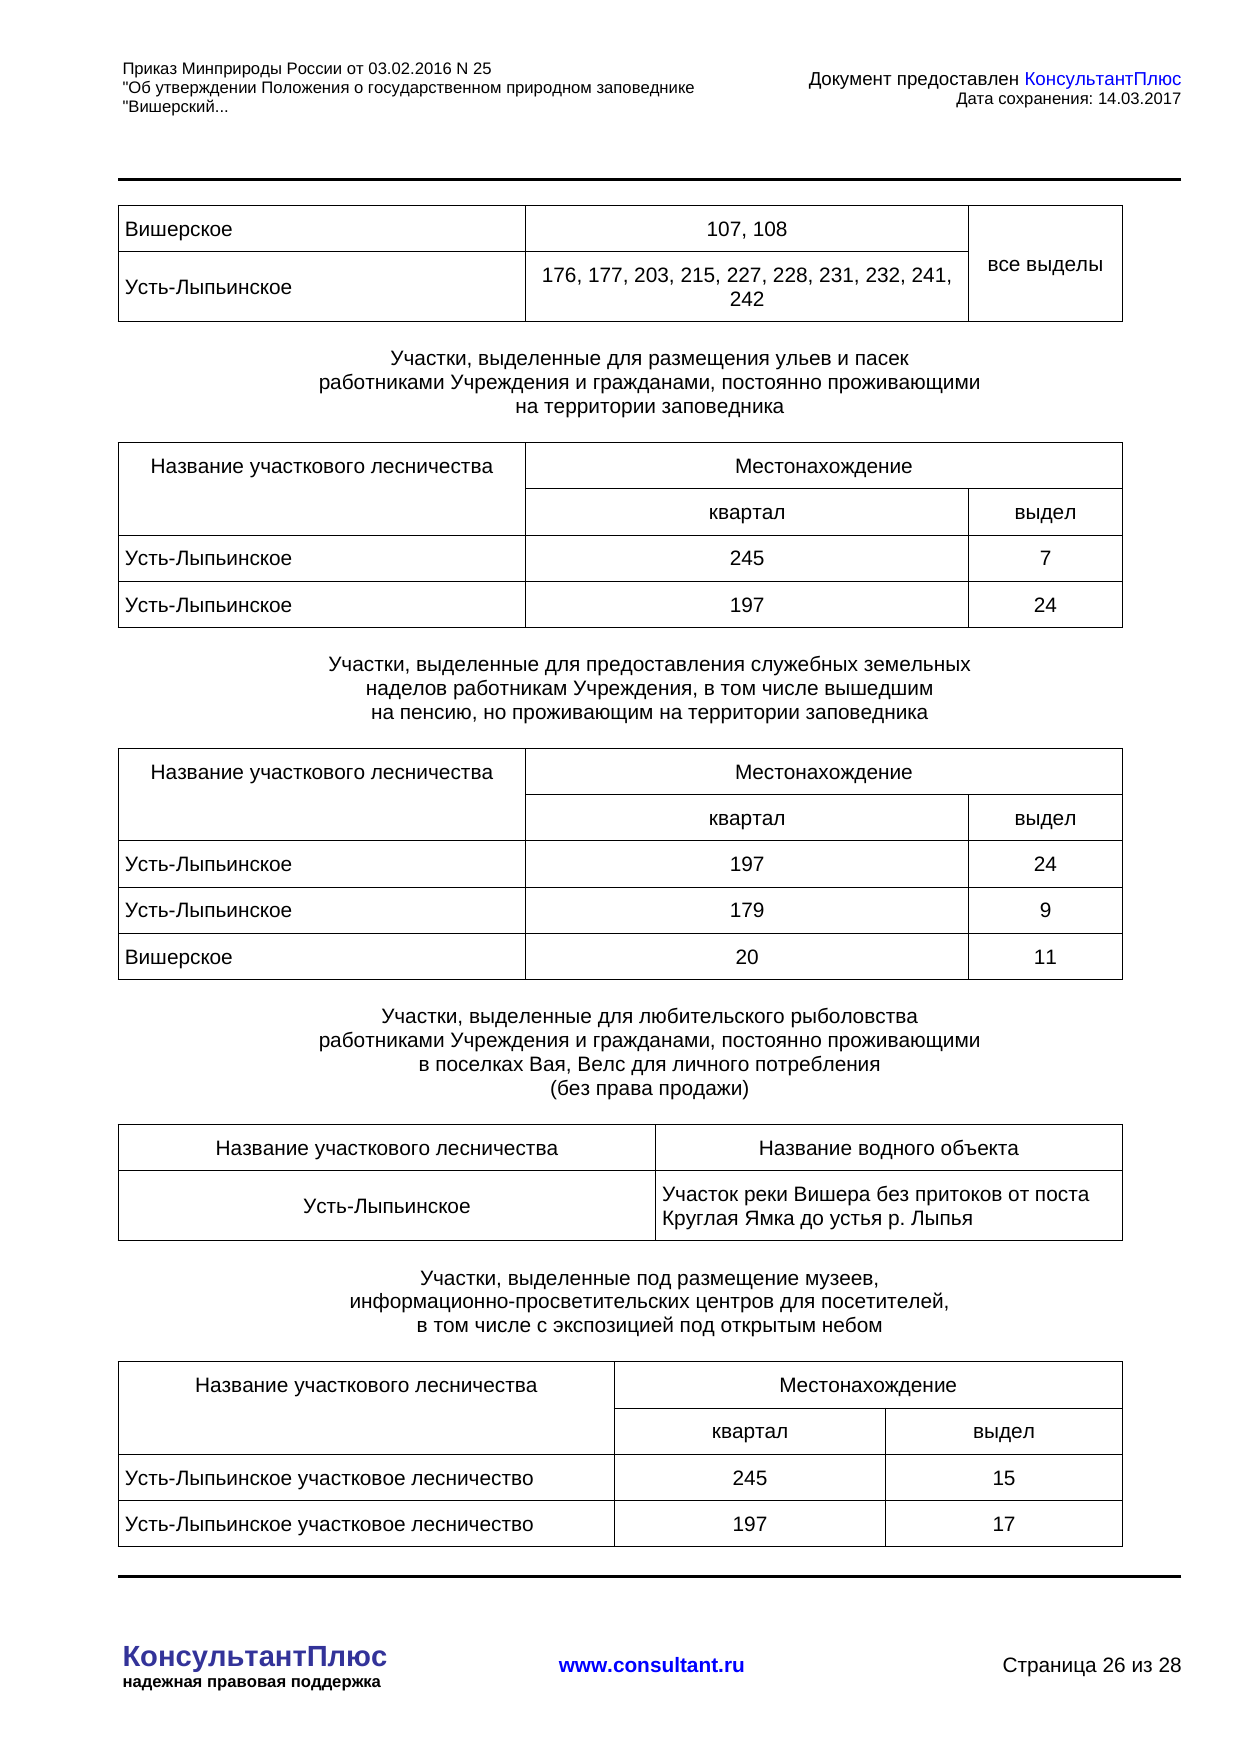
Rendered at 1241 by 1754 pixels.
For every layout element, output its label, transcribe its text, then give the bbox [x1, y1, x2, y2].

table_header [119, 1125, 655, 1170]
text Участки, выделенные под размещение музеев, [118, 1265, 1181, 1289]
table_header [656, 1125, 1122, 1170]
text (без права продажи) [118, 1076, 1181, 1100]
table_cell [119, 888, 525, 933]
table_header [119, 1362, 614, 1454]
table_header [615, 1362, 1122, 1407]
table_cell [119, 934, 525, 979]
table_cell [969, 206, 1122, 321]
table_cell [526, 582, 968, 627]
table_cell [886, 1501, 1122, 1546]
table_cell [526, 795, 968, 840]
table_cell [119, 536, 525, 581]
text наделов работникам Учреждения, в том числе вышедшим [118, 676, 1181, 700]
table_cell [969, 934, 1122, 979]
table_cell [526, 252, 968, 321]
text на территории заповедника [118, 394, 1181, 418]
text работниками Учреждения и гражданами, постоянно проживающими [118, 370, 1181, 394]
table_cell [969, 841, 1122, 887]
text в том числе с экспозицией под открытым небом [118, 1313, 1181, 1337]
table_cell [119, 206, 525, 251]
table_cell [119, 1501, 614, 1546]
text информационно-просветительских центров для посетителей, [118, 1289, 1181, 1313]
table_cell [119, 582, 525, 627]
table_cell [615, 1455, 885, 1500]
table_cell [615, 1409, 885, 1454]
text на пенсию, но проживающим на территории заповедника [118, 700, 1181, 724]
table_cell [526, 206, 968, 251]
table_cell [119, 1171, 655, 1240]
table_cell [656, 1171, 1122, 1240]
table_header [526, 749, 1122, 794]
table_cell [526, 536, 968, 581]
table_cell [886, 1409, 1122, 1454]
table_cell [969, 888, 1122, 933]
text Участки, выделенные для любительского рыболовства [118, 1004, 1181, 1028]
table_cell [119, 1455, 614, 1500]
text в поселках Вая, Велс для личного потребления [118, 1052, 1181, 1076]
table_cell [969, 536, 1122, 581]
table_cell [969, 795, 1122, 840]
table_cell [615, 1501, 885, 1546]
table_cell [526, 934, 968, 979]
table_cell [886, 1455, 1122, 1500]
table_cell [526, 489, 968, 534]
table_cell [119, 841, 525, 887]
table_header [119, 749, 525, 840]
text Участки, выделенные для предоставления служебных земельных [118, 652, 1181, 676]
text Участки, выделенные для размещения ульев и пасек [118, 346, 1181, 370]
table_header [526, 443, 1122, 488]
text работниками Учреждения и гражданами, постоянно проживающими [118, 1028, 1181, 1052]
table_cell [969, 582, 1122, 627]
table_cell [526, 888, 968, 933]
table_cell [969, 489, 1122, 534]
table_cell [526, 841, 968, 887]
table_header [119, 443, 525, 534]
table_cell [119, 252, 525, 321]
